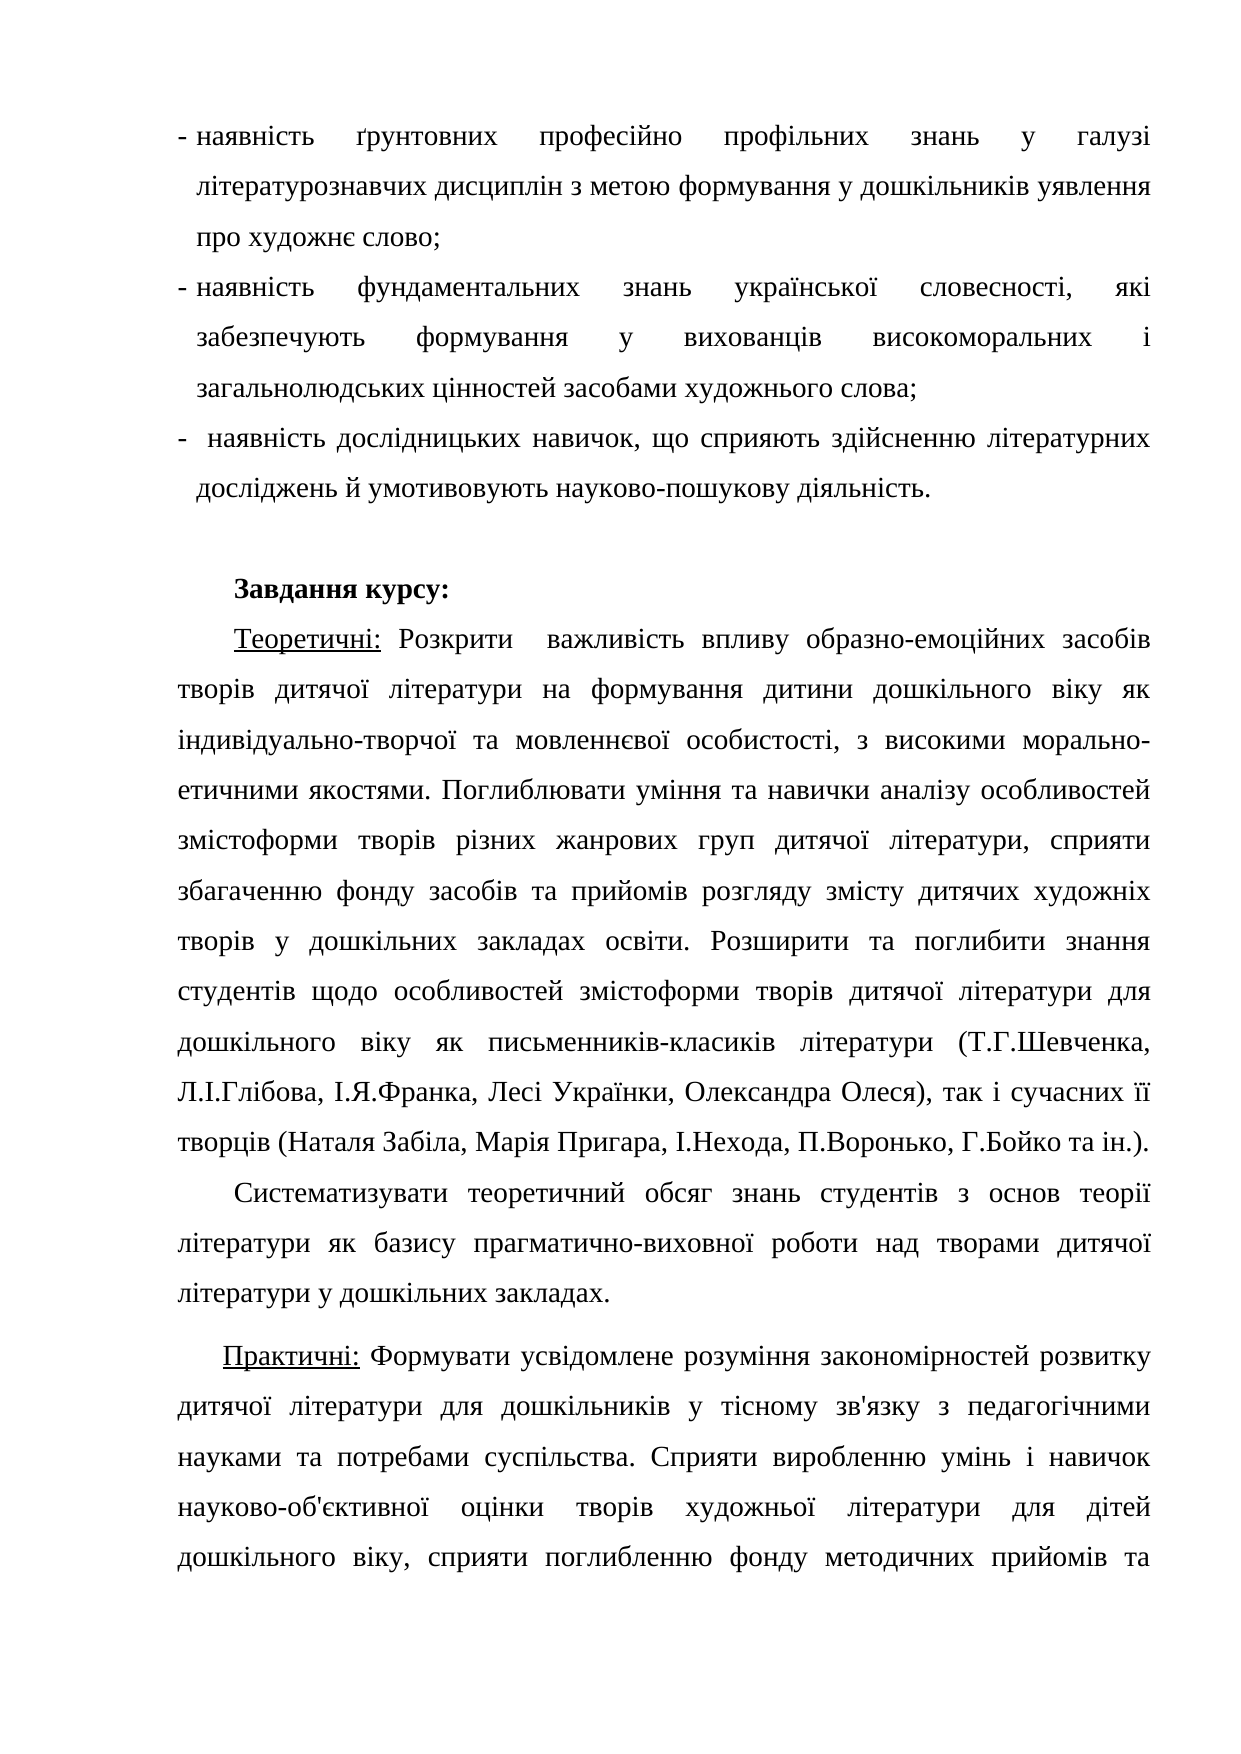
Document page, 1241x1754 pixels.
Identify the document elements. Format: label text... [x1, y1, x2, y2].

text Теоретичні: Розкрити важливість впливу образно-емоційних засобів творів дитячої літератури на формування дитини дошкільного віку як індивідуально-творчої та мовленнєвої особистості, з високими морально-етичними якостями. Поглиблювати уміння та навички аналізу особливостей змістоформи творів різних жанрових груп дитячої літератури, сприяти збагаченню фонду засобів та прийомів розгляду змісту дитячих художніх творів у дошкільних закладах освіти. Розширити та поглибити знання студентів щодо особливостей змістоформи творів дитячої літератури для дошкільного віку як письменників-класиків літератури (Т.Г.Шевченка, Л.І.Глібова, І.Я.Франка, Лесі Українки, Олександра Олеся), так і сучасних її творців (Наталя Забіла, Марія Пригара, І.Нехода, П.Воронько, Г.Бойко та ін.). [177, 621, 1152, 1158]
text Завдання курсу: [177, 571, 1152, 604]
list наявність дослідницьких навичок, що сприяють здійсненню літературних досліджень й умотивовують науково-пошукову діяльність. [177, 420, 1152, 504]
text Систематизувати теоретичний обсяг знань студентів з основ теорії літератури як базису прагматично-виховної роботи над творами дитячої літератури у дошкільних закладах. [177, 1175, 1152, 1309]
list наявність ґрунтовних професійно профільних знань у галузі літературознавчих дисциплін з метою формування у дошкільників уявлення про художнє слово; [177, 118, 1152, 252]
list наявність фундаментальних знань української словесності, які забезпечують формування у вихованців високоморальних і загальнолюдських цінностей засобами художнього слова; [177, 269, 1152, 403]
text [177, 1338, 1152, 1573]
